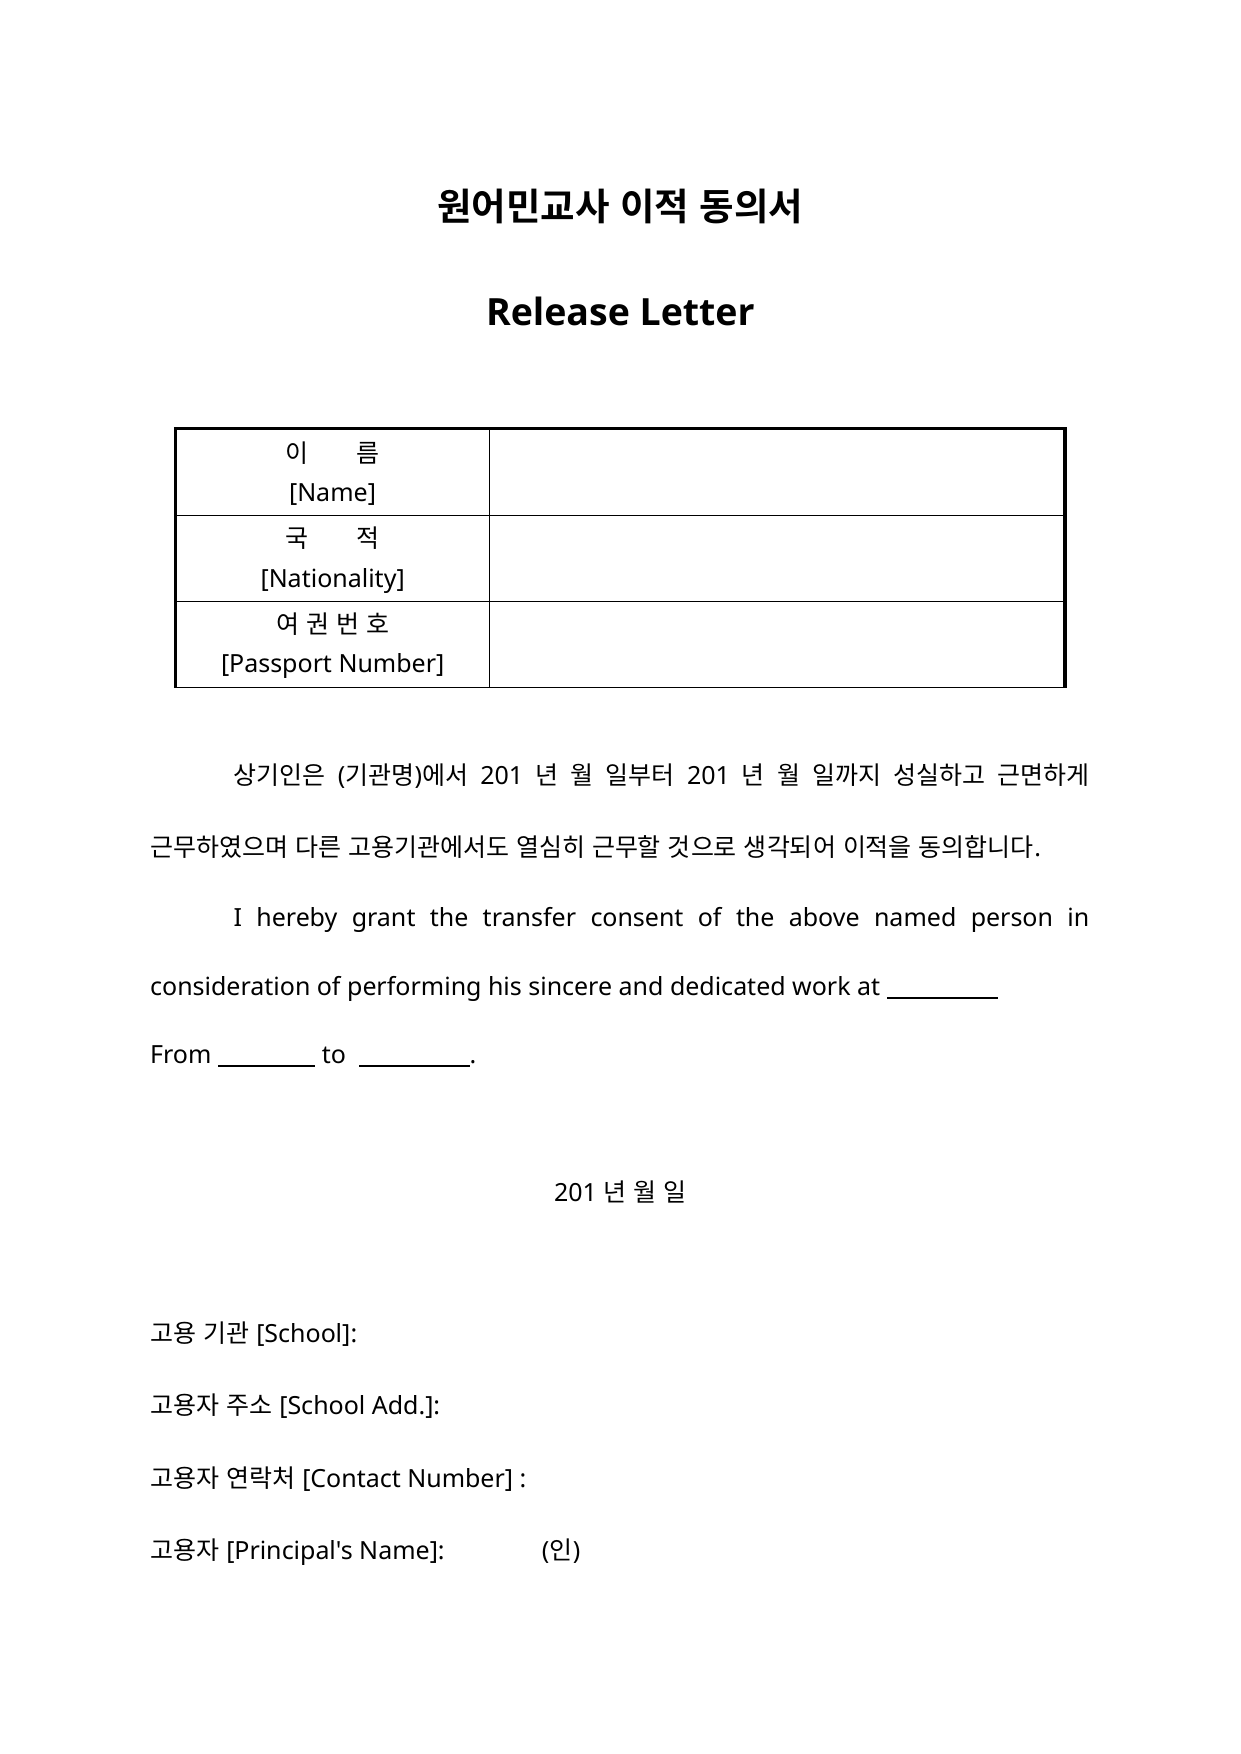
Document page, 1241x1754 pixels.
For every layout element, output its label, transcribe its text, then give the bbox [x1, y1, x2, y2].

text 원어민교사 이적 동의서 [150, 177, 1090, 231]
table_cell [490, 516, 1063, 601]
table_cell 국 적 [Nationality] [177, 516, 489, 601]
text 201 년 월 일 [150, 1173, 1090, 1209]
text 고용자 주소 [School Add.]: 고용자 연락처 [Contact Number] : [150, 1386, 1090, 1494]
table_header 이 름 [Name] [177, 430, 489, 515]
text 고용 기관 [School]: [150, 1313, 1090, 1349]
text 고용자 [Principal's Name]: (인) [150, 1531, 1090, 1567]
text Release Letter [150, 286, 1090, 337]
table_cell [490, 602, 1063, 686]
table_header [490, 430, 1063, 515]
table_cell 여 권 번 호 [Passport Number] [177, 602, 489, 686]
text From to . [150, 1036, 1090, 1070]
text I hereby grant the transfer consent of the above named person in consideration of performing his sincere and dedicated work at [150, 900, 1090, 1002]
text 상기인은 (기관명)에서 201 년 월 일부터 201 년 월 일까지 성실하고 근면하게 근무하였으며 다른 고용기관에서도 열심히 근무할 것으로 생각되어 이적을 동의합니다. [150, 755, 1090, 864]
